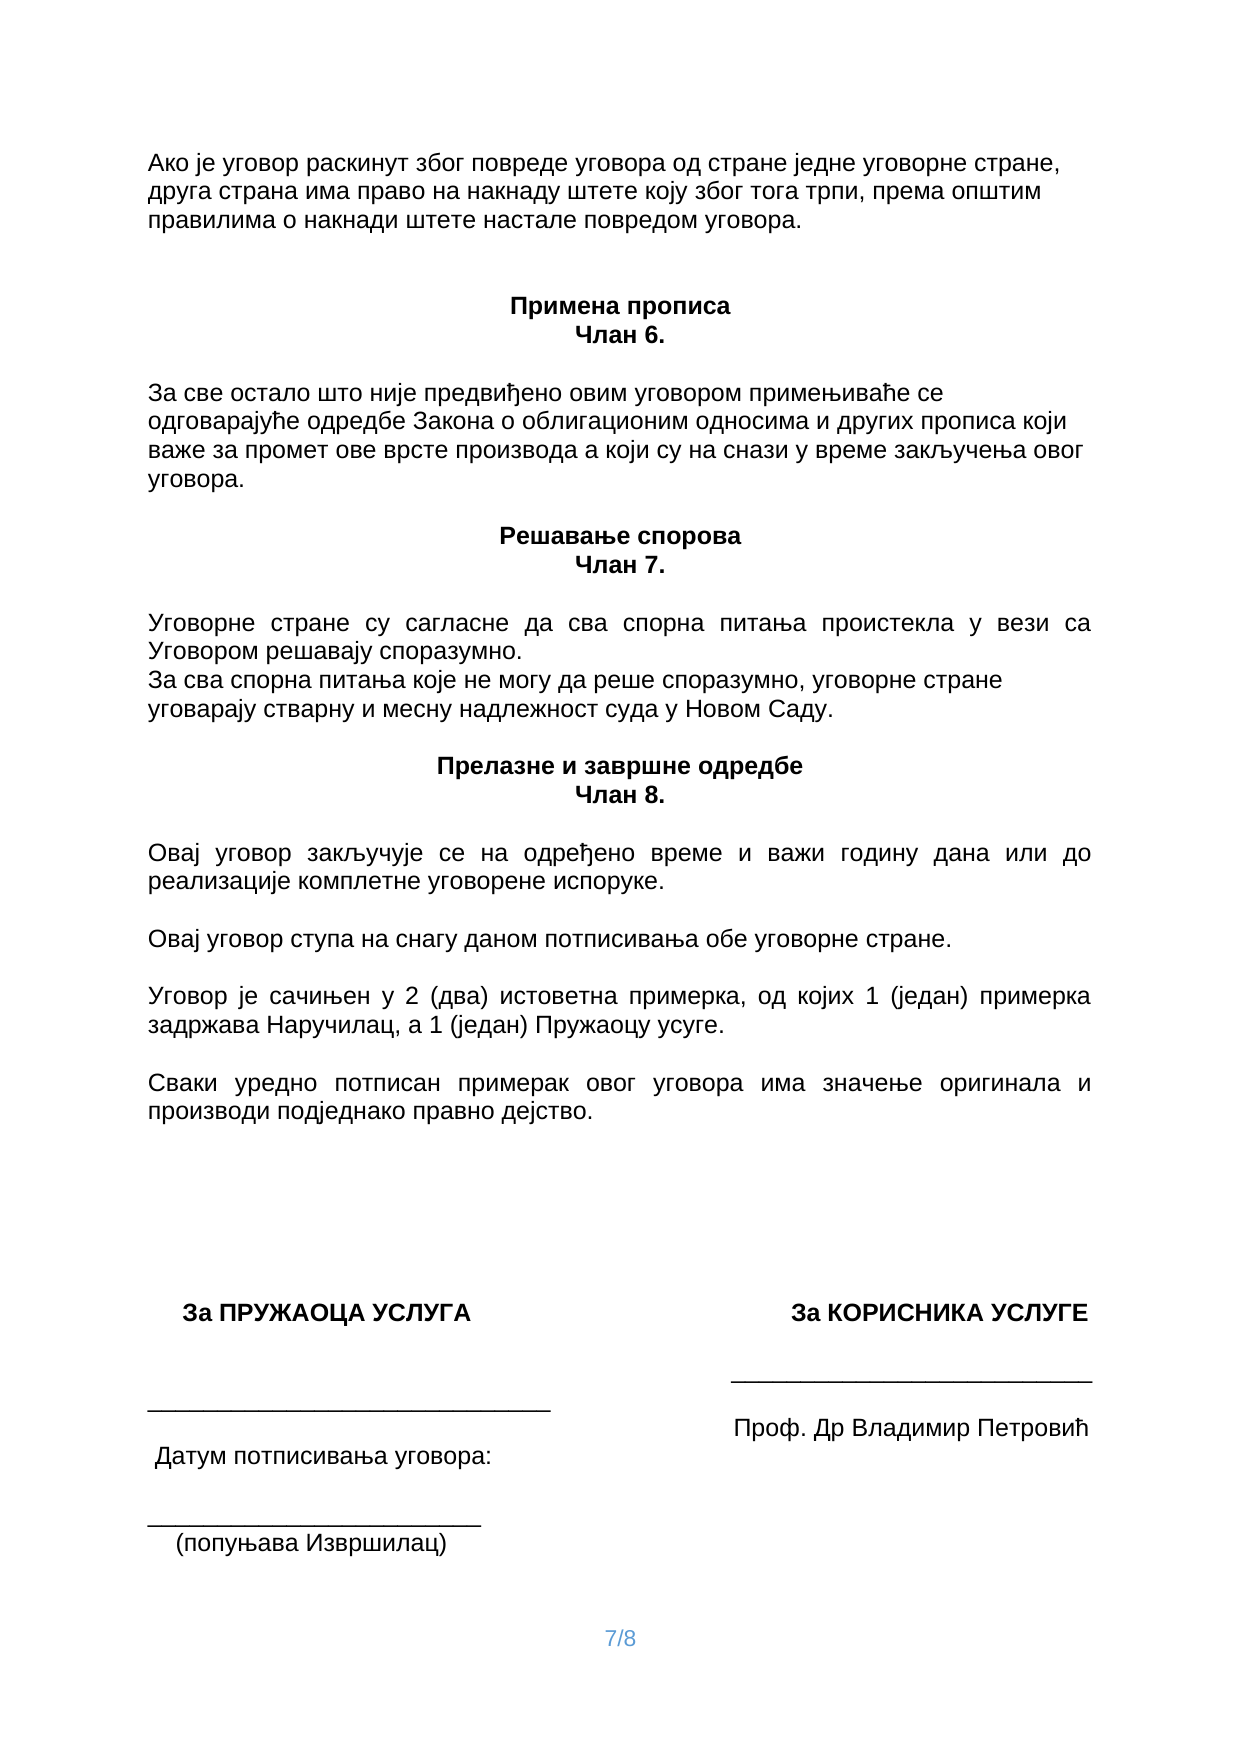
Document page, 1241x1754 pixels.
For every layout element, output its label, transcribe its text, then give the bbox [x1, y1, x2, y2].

text Уговор је сачињен у 2 (два) истоветна примерка, од којих 1 (један) примерка задржава Наручилац, а 1 (један) Пружаоцу усуге. [148, 981, 1093, 1039]
text Овај уговор закључује се на одређено време и важи годину дана или до реализације комплетне уговорене испоруке. [148, 838, 1093, 895]
text За ПРУЖАОЦА УСЛУГА За КОРИСНИКА УСЛУГЕ [148, 1298, 1093, 1326]
text Члан 7. [148, 550, 1093, 579]
text Примена прописа [148, 291, 1093, 320]
text За све остало што није предвиђено овим уговором примењиваће се одговарајуће одредбе Закона о облигационим односима и других прописа који важе за промет ове врсте производа а који су на снази у време закључења овог уговора. [148, 378, 1093, 493]
text Ако је уговор раскинут због повреде уговора од стране једне уговорне стране, друга страна има право на накнаду штете коју због тога трпи, према општим правилима о накнади штете настале повредом уговора. [148, 148, 1093, 234]
text (попуњава Извршилац) [148, 1528, 1093, 1556]
text За сва спорна питања које не могу да реше споразумно, уговорне стране уговарају стварну и месну надлежност суда у Новом Саду. [148, 665, 1093, 723]
text Члан 6. [148, 320, 1093, 349]
text Датум потписивања уговора: [148, 1441, 1093, 1470]
text Решавање спорова [148, 521, 1093, 550]
text Сваки уредно потписан примерак овог уговора има значење оригинала и производи подједнако правно дејство. [148, 1068, 1093, 1125]
text Проф. Др Владимир Петровић [148, 1413, 1093, 1441]
text Члан 8. [148, 780, 1093, 809]
text Прелазне и завршне одредбе [148, 751, 1093, 780]
text Овај уговор ступа на снагу даном потписивања обе уговорне стране. [148, 924, 1093, 953]
text __________________________ _____________________________ [148, 1355, 1093, 1413]
text ________________________ [148, 1499, 1093, 1528]
text Уговорне стране су сагласне да сва спорна питања проистекла у вези са Уговором решавају споразумно. [148, 608, 1093, 665]
